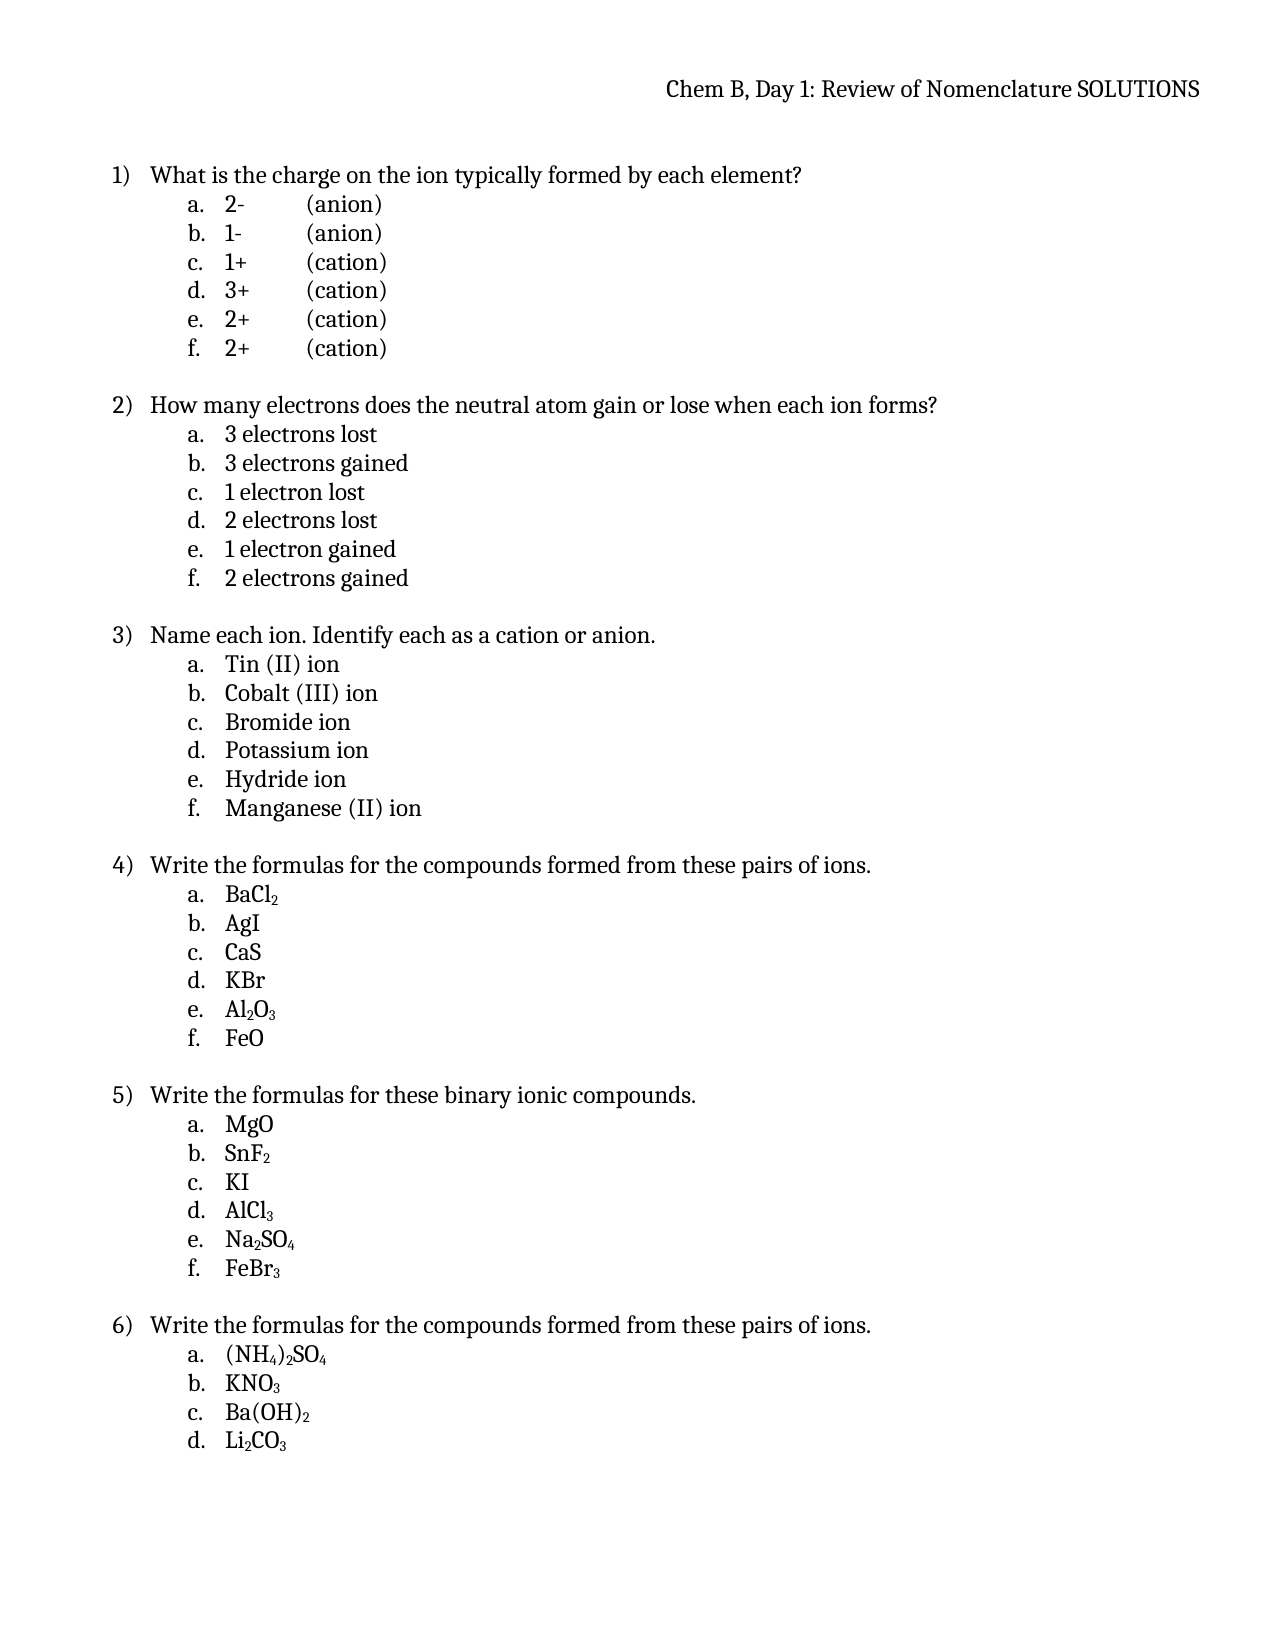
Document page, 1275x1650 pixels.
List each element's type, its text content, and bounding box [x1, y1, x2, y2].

list AlCl3 [187, 1196, 1200, 1225]
list 1+ (cation) [187, 247, 1200, 276]
list SnF2 [187, 1139, 1200, 1167]
list FeO [187, 1024, 1200, 1052]
list 3 electrons gained [187, 449, 1200, 477]
list Na2SO4 [187, 1225, 1200, 1254]
list 3+ (cation) [187, 276, 1200, 305]
list Bromide ion [187, 707, 1200, 736]
list (NH4)2SO4 [187, 1340, 1200, 1369]
list 2- (anion) [187, 190, 1200, 219]
list 2+ (cation) [187, 305, 1200, 334]
list KI [187, 1167, 1200, 1196]
list 2+ (cation) [187, 334, 1200, 362]
list What is the charge on the ion typically formed by each element? [112, 161, 1200, 190]
list Tin (II) ion [187, 650, 1200, 679]
list AgI [187, 909, 1200, 937]
list FeBr3 [187, 1254, 1200, 1282]
list BaCl2 [187, 880, 1200, 909]
list Write the formulas for the compounds formed from these pairs of ions. [112, 851, 1200, 880]
list MgO [187, 1110, 1200, 1139]
list Manganese (II) ion [187, 794, 1200, 822]
list Name each ion. Identify each as a cation or anion. [112, 621, 1200, 650]
list 1 electron gained [187, 535, 1200, 564]
list Li2CO3 [187, 1426, 1200, 1455]
list 1 electron lost [187, 477, 1200, 506]
list KNO3 [187, 1369, 1200, 1397]
list Ba(OH)2 [187, 1397, 1200, 1426]
list KBr [187, 966, 1200, 995]
list How many electrons does the neutral atom gain or lose when each ion forms? [112, 391, 1200, 420]
list Write the formulas for these binary ionic compounds. [112, 1081, 1200, 1110]
list 2 electrons gained [187, 564, 1200, 592]
list 2 electrons lost [187, 506, 1200, 535]
list 3 electrons lost [187, 420, 1200, 449]
list 1- (anion) [187, 219, 1200, 247]
list Hydride ion [187, 765, 1200, 794]
list Al2O3 [187, 995, 1200, 1024]
list CaS [187, 937, 1200, 966]
list Write the formulas for the compounds formed from these pairs of ions. [112, 1311, 1200, 1340]
list Cobalt (III) ion [187, 679, 1200, 707]
list Potassium ion [187, 736, 1200, 765]
